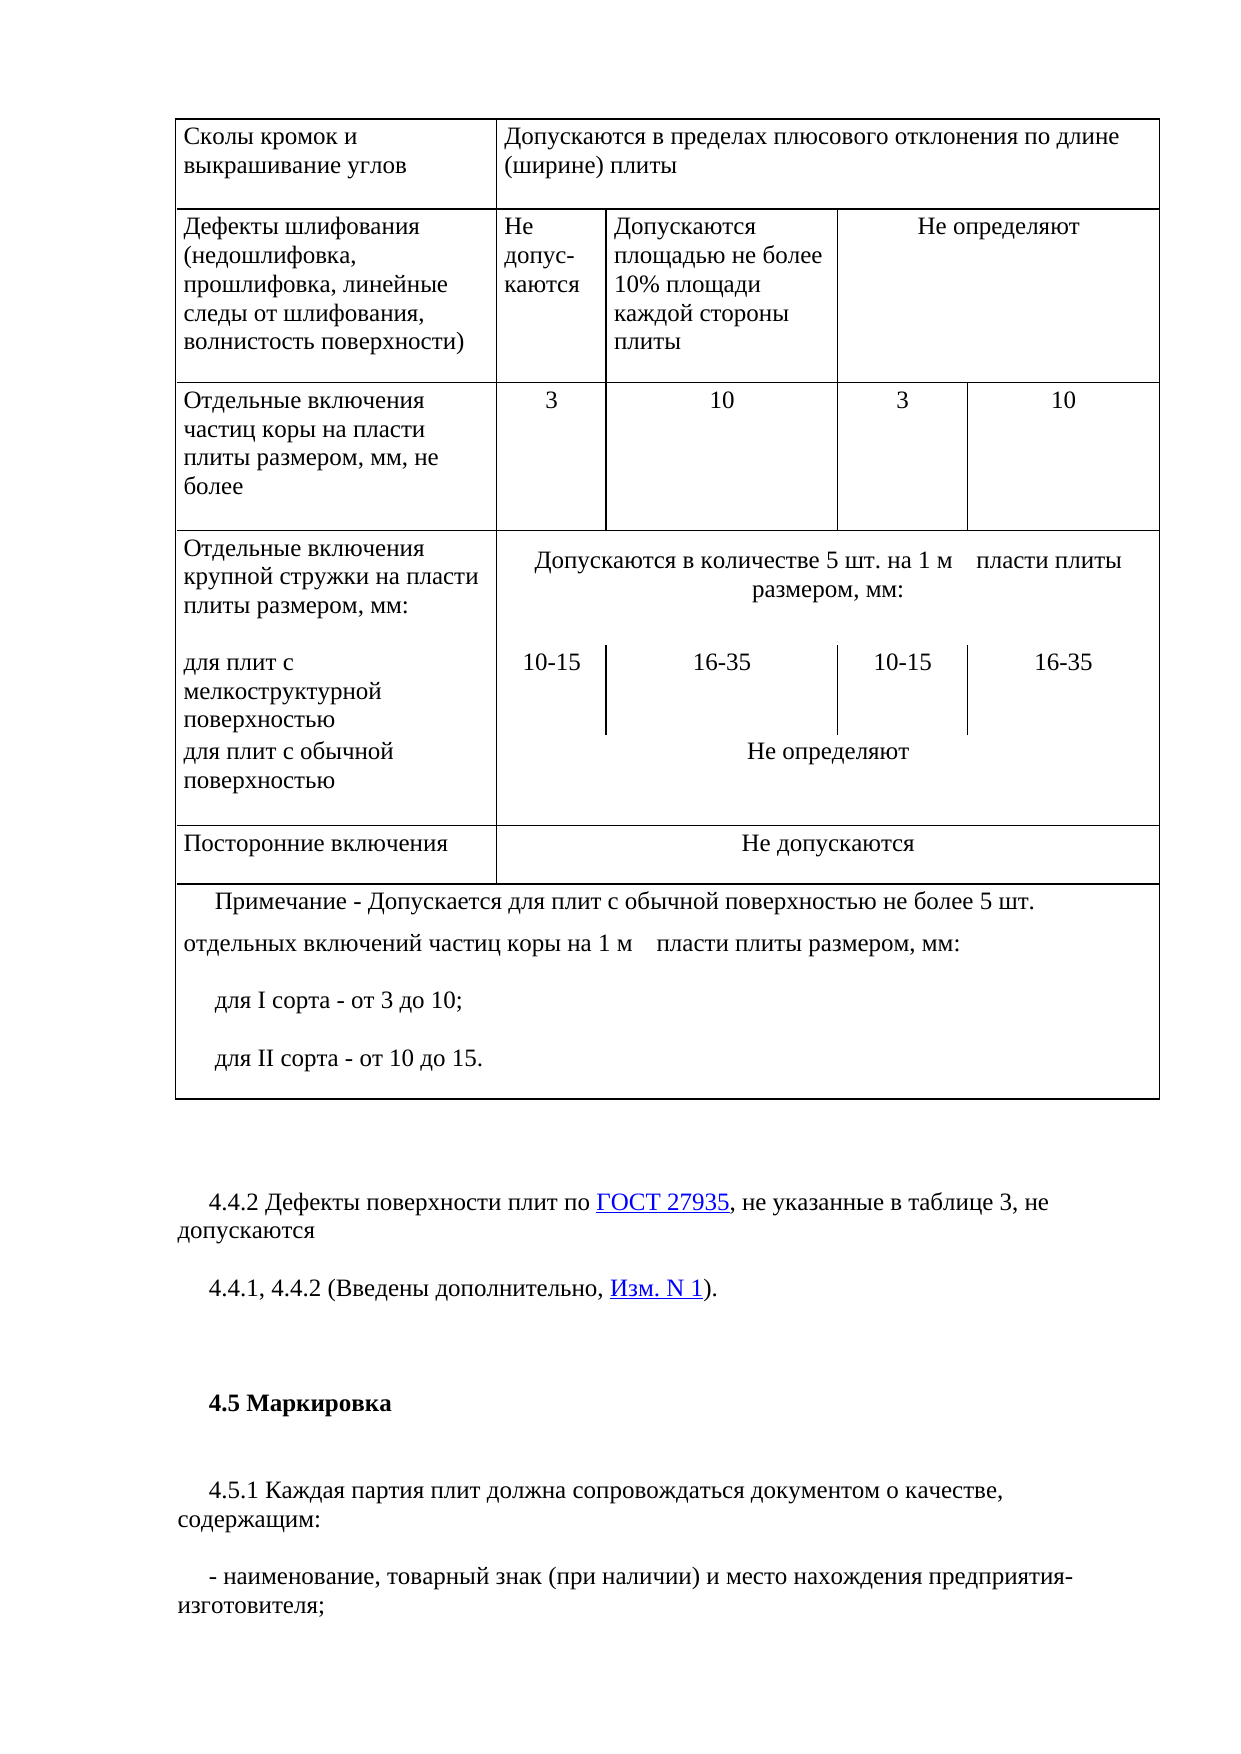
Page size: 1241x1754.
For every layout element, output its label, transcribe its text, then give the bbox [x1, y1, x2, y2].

table_cell Не определяют [838, 210, 1159, 382]
text 4.4.2 Дефекты поверхности плит по ГОСТ 27935, не указанные в таблице 3, не допускаются 4.4.1, 4.4.2 (Введены дополнительно, Изм. N 1). [177, 1187, 1152, 1359]
table_cell 3 [838, 383, 967, 529]
table_cell 10 [607, 383, 837, 529]
table_cell 16-35 [607, 645, 837, 735]
table_cell Не допускаются [497, 826, 1159, 883]
table_cell 10-15 [497, 645, 605, 735]
table_cell Допускаются в количестве 5 шт. на 1 м пласти плиты размером, мм: [497, 531, 1159, 645]
table_cell Посторонние включения [176, 826, 496, 883]
table_cell Сколы кромок и выкрашивание углов [176, 120, 496, 208]
table_cell Не допус- каются [497, 210, 605, 382]
table_cell 16-35 [968, 645, 1159, 735]
table_cell 10-15 [838, 645, 967, 735]
text 4.5 Маркировка [177, 1388, 1152, 1446]
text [177, 1475, 1152, 1619]
table_cell Примечание - Допускается для плит с обычной поверхностью не более 5 шт. отдельных включений частиц коры на 1 м пласти плиты размером, мм: для I сорта - от 3 до 10; для II сорта - от 10 до 15. [176, 884, 1159, 1098]
table_cell 3 [497, 383, 605, 529]
table_cell 10 [968, 383, 1159, 529]
table_cell Отдельные включения частиц коры на пласти плиты размером, мм, не более [176, 383, 496, 529]
table_cell Допускаются в пределах плюсового отклонения по длине (ширине) плиты [497, 120, 1159, 208]
table_cell Отдельные включения крупной стружки на пласти плиты размером, мм: [176, 531, 496, 645]
table_cell для плит с обычной поверхностью [176, 735, 496, 824]
table_cell Не определяют [497, 735, 1159, 824]
table_cell Дефекты шлифования (недошлифовка, прошлифовка, линейные следы от шлифования, волнистость поверхности) [176, 209, 496, 382]
table_cell Допускаются площадью не более 10% площади каждой стороны плиты [607, 210, 837, 382]
table_cell для плит с мелкоструктурной поверхностью [176, 645, 496, 735]
